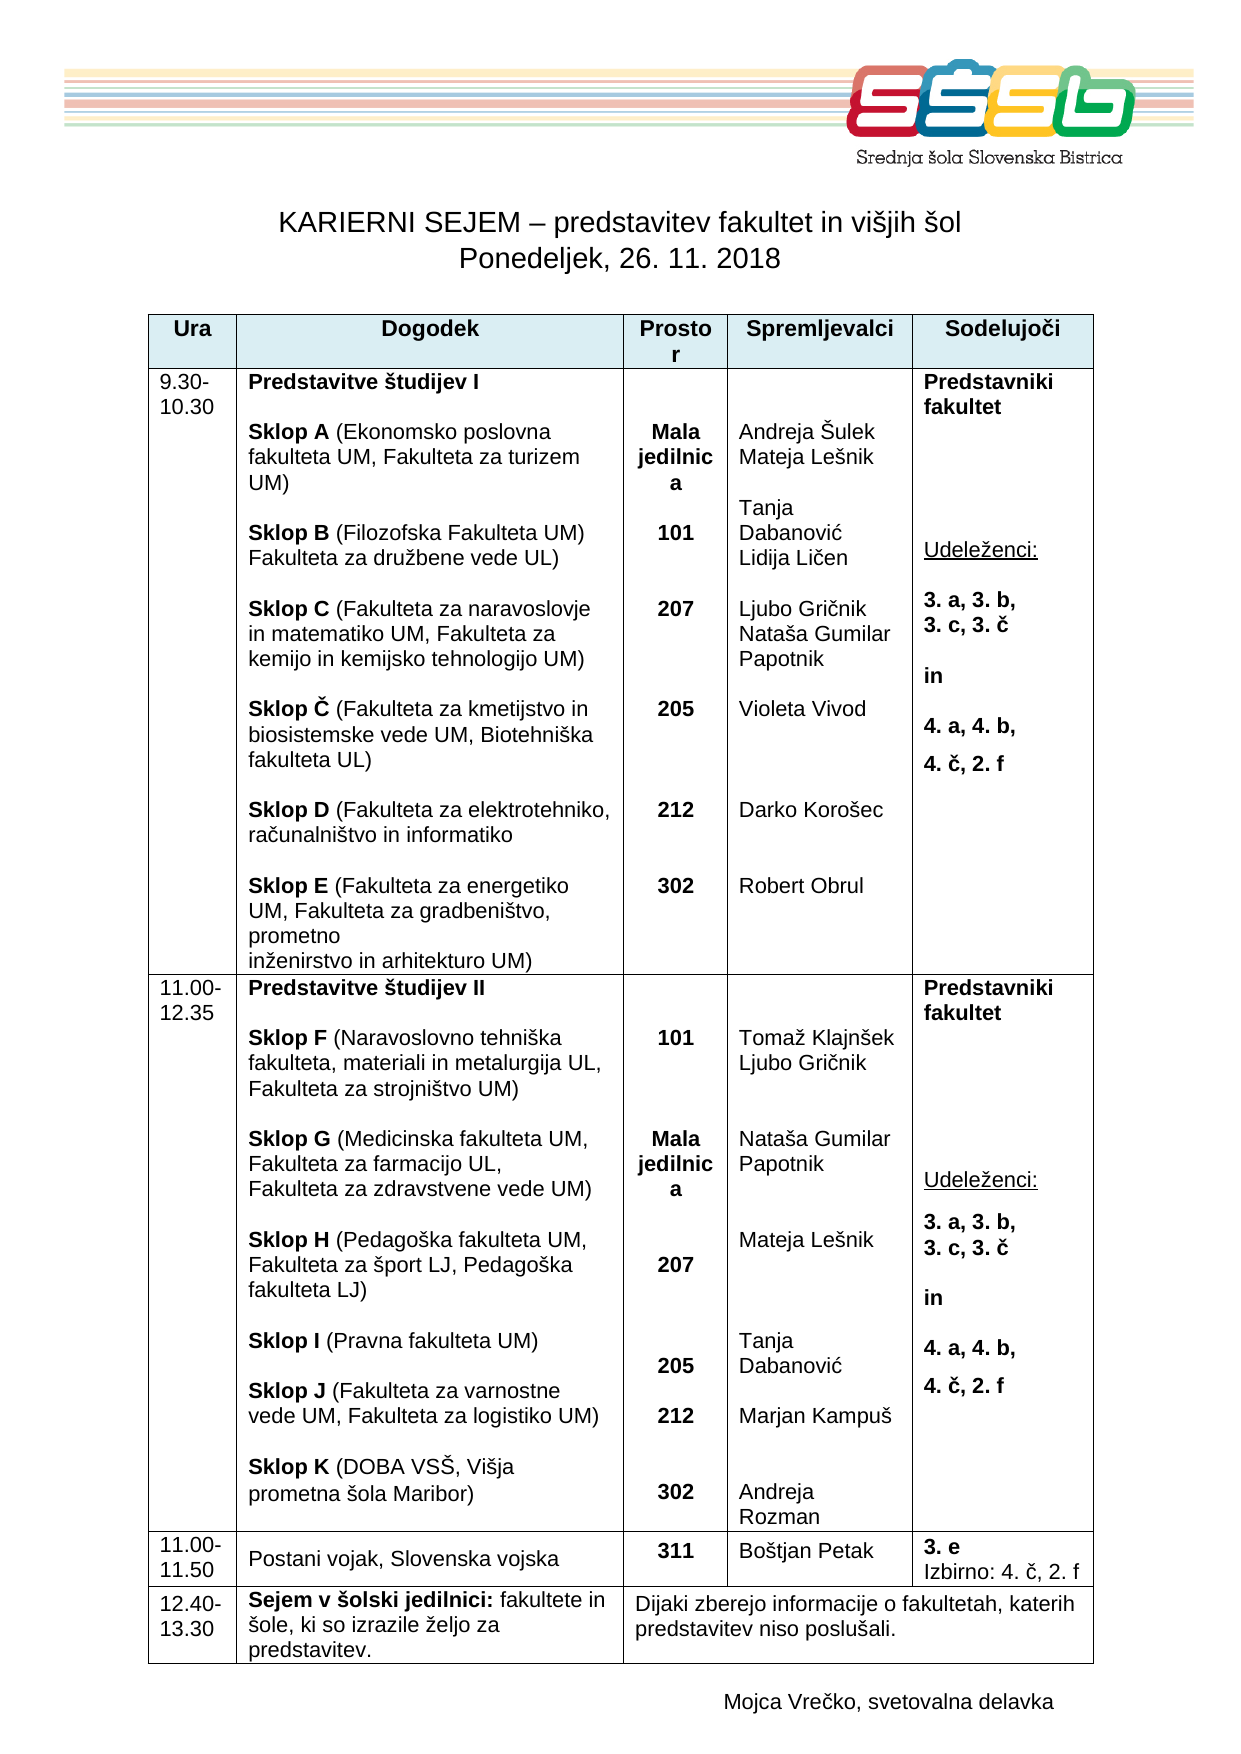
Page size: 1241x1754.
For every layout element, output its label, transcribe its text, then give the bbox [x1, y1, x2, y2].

table_cell Andreja Šulek Mateja Lešnik Tanja Dabanović Lidija Ličen Ljubo Gričnik Nataša Gumilar Papotnik Violeta Vivod Darko Korošec Robert Obrul [728, 369, 912, 974]
table_cell Mala jedilnica 101 207 205 212 302 [624, 369, 727, 974]
table_cell 9.30- 10.30 [149, 369, 236, 974]
text Mojca Vrečko, svetovalna delavka [148, 1688, 1093, 1714]
table_cell Tomaž Klajnšek Ljubo Gričnik Nataša Gumilar Papotnik Mateja Lešnik Tanja Dabanović Marjan Kampuš Andreja Rozman [728, 975, 912, 1531]
table_cell Postani vojak, Slovenska vojska [237, 1532, 623, 1586]
table_header Spremljevalci [728, 315, 912, 368]
table_header Ura [149, 315, 236, 368]
table_cell 311 [624, 1532, 727, 1586]
table_cell 11.00- 11.50 [149, 1532, 236, 1586]
table_cell 3. e Izbirno: 4. č, 2. f [913, 1532, 1093, 1586]
table_cell Predstavitve študijev II Sklop F (Naravoslovno tehniška fakulteta, materiali in metalurgija UL, Fakulteta za strojništvo UM) Sklop G (Medicinska fakulteta UM, Fakulteta za farmacijo UL, Fakulteta za zdravstvene vede UM) Sklop H (Pedagoška fakulteta UM, Fakulteta za šport LJ, Pedagoška fakulteta LJ) Sklop I (Pravna fakulteta UM) Sklop J (Fakulteta za varnostne vede UM, Fakulteta za logistiko UM) Sklop K (DOBA VSŠ, Višja prometna šola Maribor) [237, 975, 623, 1531]
table_cell Boštjan Petak [728, 1532, 912, 1586]
table_cell Predstavitve študijev I Sklop A (Ekonomsko poslovna fakulteta UM, Fakulteta za turizem UM) Sklop B (Filozofska Fakulteta UM) Fakulteta za družbene vede UL) Sklop C (Fakulteta za naravoslovje in matematiko UM, Fakulteta za kemijo in kemijsko tehnologijo UM) Sklop Č (Fakulteta za kmetijstvo in biosistemske vede UM, Biotehniška fakulteta UL) Sklop D (Fakulteta za elektrotehniko, računalništvo in informatiko Sklop E (Fakulteta za energetiko UM, Fakulteta za gradbeništvo, prometno inženirstvo in arhitekturo UM) [237, 369, 623, 974]
table_header Prostor [624, 315, 727, 368]
table_cell Predstavniki fakultet Udeleženci: 3. a, 3. b, 3. c, 3. č in 4. a, 4. b, 4. č, 2. f [913, 369, 1093, 974]
table_cell Sejem v šolski jedilnici: fakultete in šole, ki so izrazile željo za predstavitev. [237, 1587, 623, 1662]
table_cell Predstavniki fakultet Udeleženci: 3. a, 3. b, 3. c, 3. č in 4. a, 4. b, 4. č, 2. f [913, 975, 1093, 1531]
table_cell 11.00- 12.35 [149, 975, 236, 1531]
table_cell Dijaki zberejo informacije o fakultetah, katerih predstavitev niso poslušali. [624, 1587, 1093, 1662]
picture [64, 59, 1194, 167]
table_cell 101 Mala jedilnica 207 205 212 302 [624, 975, 727, 1531]
text KARIERNI SEJEM – predstavitev fakultet in višjih šol [148, 205, 1093, 239]
table_header Sodelujoči [913, 315, 1093, 368]
table_cell 12.40- 13.30 [149, 1587, 236, 1662]
text Ponedeljek, 26. 11. 2018 [148, 242, 1093, 275]
table_header Dogodek [237, 315, 623, 368]
